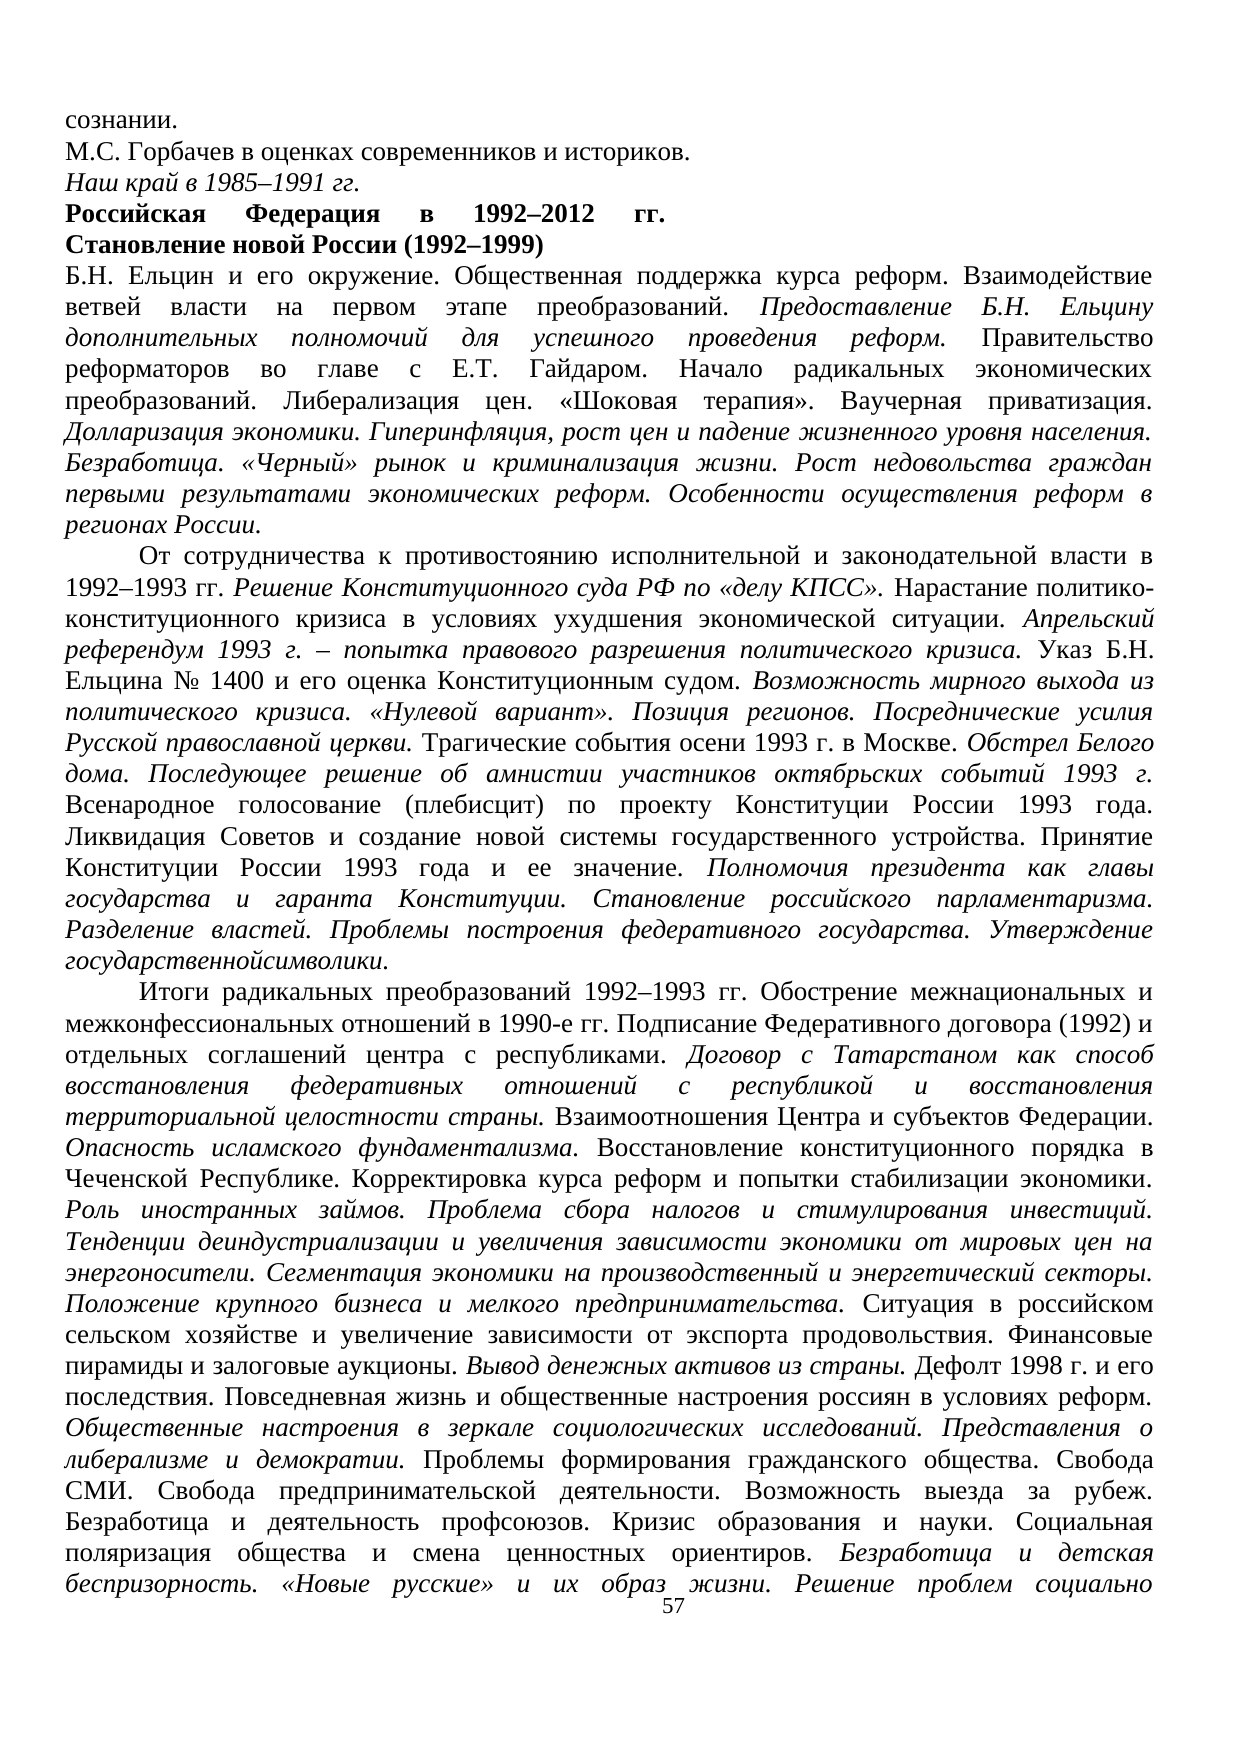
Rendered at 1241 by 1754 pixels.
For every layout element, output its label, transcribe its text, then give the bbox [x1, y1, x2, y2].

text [65, 976, 1154, 1598]
subtitle Российская Федерация в 1992–2012 гг. Становление новой России (1992–1999) [65, 197, 666, 259]
text М.С. Горбачев в оценках современников и историков. [65, 134, 1178, 166]
text Наш край в 1985–1991 гг. [65, 166, 1178, 197]
text Б.Н. Ельцин и его окружение. Общественная поддержка курса реформ. Взаимодействие ветвей власти на первом этапе преобразований. Предоставление Б.Н. Ельцину дополнительных полномочий для успешного проведения реформ. Правительство реформаторов во главе с Е.Т. Гайдаром. Начало радикальных экономических преобразований. Либерализация цен. «Шоковая терапия». Ваучерная приватизация. Долларизация экономики. Гиперинфляция, рост цен и падение жизненного уровня населения. Безработица. «Черный» рынок и криминализация жизни. Рост недовольства граждан первыми результатами экономических реформ. Особенности осуществления реформ в регионах России. [65, 259, 1153, 539]
text От сотрудничества к противостоянию исполнительной и законодательной власти в 1992–1993 гг. Решение Конституционного суда РФ по «делу КПСС». Нарастание политико- конституционного кризиса в условиях ухудшения экономической ситуации. Апрельский референдум 1993 г. – попытка правового разрешения политического кризиса. Указ Б.Н. Ельцина № 1400 и его оценка Конституционным судом. Возможность мирного выхода из политического кризиса. «Нулевой вариант». Позиция регионов. Посреднические усилия Русской православной церкви. Трагические события осени 1993 г. в Москве. Обстрел Белого дома. Последующее решение об амнистии участников октябрьских событий 1993 г. Всенародное голосование (плебисцит) по проекту Конституции России 1993 года. Ликвидация Советов и создание новой системы государственного устройства. Принятие Конституции России 1993 года и ее значение. Полномочия президента как главы государства и гаранта Конституции. Становление российского парламентаризма. Разделение властей. Проблемы построения федеративного государства. Утверждение государственнойсимволики. [65, 539, 1154, 976]
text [65, 103, 1154, 134]
